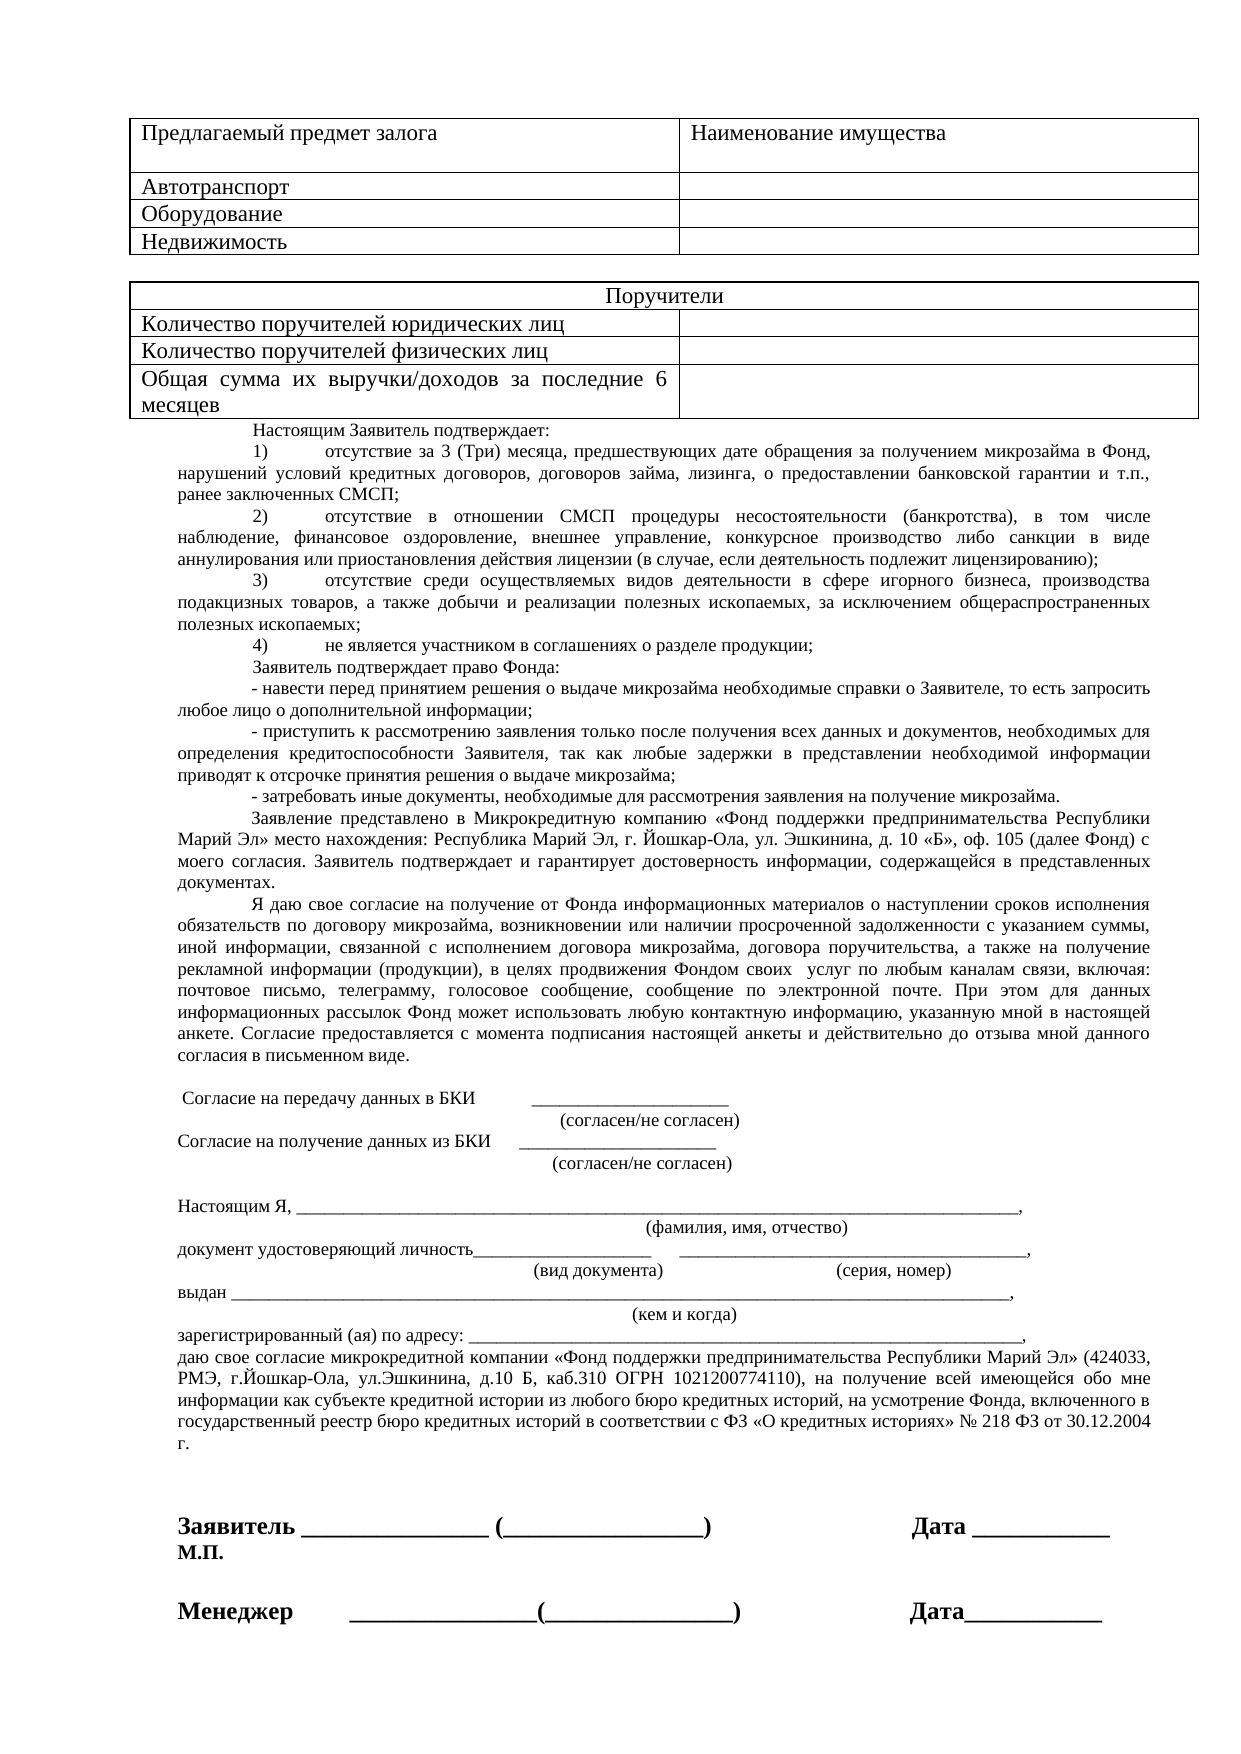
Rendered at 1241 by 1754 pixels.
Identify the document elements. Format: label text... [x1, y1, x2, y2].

text - приступить к рассмотрению заявления только после получения всех данных и документов, необходимых для определения кредитоспособности Заявителя, так как любые задержки в представлении необходимой информации приводят к отсрочке принятия решения о выдаче микрозайма; [177, 720, 1152, 785]
text (фамилия, имя, отчество) [177, 1216, 1152, 1238]
text (согласен/не согласен) [177, 1152, 1152, 1173]
text документ удостоверяющий личность___________________ _____________________________________, [177, 1238, 1152, 1259]
table_cell Недвижимость [131, 228, 679, 254]
table_cell [680, 337, 1198, 364]
text (кем и когда) [177, 1302, 1152, 1324]
table_cell [680, 228, 1198, 254]
text 4) не является участником в соглашениях о разделе продукции; [74, 634, 1152, 656]
table_cell Оборудование [131, 200, 679, 227]
text - затребовать иные документы, необходимые для рассмотрения заявления на получение микрозайма. [177, 785, 1152, 807]
text (вид документа) (серия, номер) [177, 1259, 1152, 1281]
text Настоящим Я, _____________________________________________________________________________, [177, 1195, 1152, 1216]
text 1) отсутствие за 3 (Три) месяца, предшествующих дате обращения за получением микрозайма в Фонд, нарушений условий кредитных договоров, договоров займа, лизинга, о предоставлении банковской гарантии и т.п., ранее заключенных СМСП; [177, 440, 1152, 505]
table_cell Автотранспорт [131, 173, 679, 199]
table_header Предлагаемый предмет залога [131, 119, 679, 172]
text Я даю свое согласие на получение от Фонда информационных материалов о наступлении сроков исполнения обязательств по договору микрозайма, возникновении или наличии просроченной задолженности с указанием суммы, иной информации, связанной с исполнением договора микрозайма, договора поручительства, а также на получение рекламной информации (продукции), в целях продвижения Фондом своих услуг по любым каналам связи, включая: почтовое письмо, телеграмму, голосовое сообщение, сообщение по электронной почте. При этом для данных информационных рассылок Фонд может использовать любую контактную информацию, указанную мной в настоящей анкете. Согласие предоставляется с момента подписания настоящей анкеты и действительно до отзыва мной данного согласия в письменном виде. [177, 893, 1152, 1065]
table_header Поручители [131, 283, 1198, 309]
text Менеджер _______________(_______________) Дата___________ [177, 1596, 1152, 1625]
table_header Наименование имущества [680, 119, 1198, 172]
table_cell [680, 310, 1198, 336]
text Заявитель _______________ (________________) Дата ___________ [177, 1511, 1152, 1540]
text выдан ___________________________________________________________________________________, [177, 1281, 1152, 1302]
text Согласие на передачу данных в БКИ _____________________ [177, 1087, 1152, 1108]
text Настоящим Заявитель подтверждает: [74, 418, 1152, 440]
text зарегистрированный (ая) по адресу: ___________________________________________________________, [177, 1324, 1152, 1346]
text 2) отсутствие в отношении СМСП процедуры несостоятельности (банкротства), в том числе наблюдение, финансовое оздоровление, внешнее управление, конкурсное производство либо санкции в виде аннулирования или приостановления действия лицензии (в случае, если деятельность подлежит лицензированию); [177, 505, 1152, 569]
text даю свое согласие микрокредитной компании «Фонд поддержки предпринимательства Республики Марий Эл» (424033, РМЭ, г.Йошкар-Ола, ул.Эшкинина, д.10 Б, каб.310 ОГРН 1021200774110), на получение всей имеющейся обо мне информации как субъекте кредитной истории из любого бюро кредитных историй, на усмотрение Фонда, включенного в государственный реестр бюро кредитных историй в соответствии с ФЗ «О кредитных историях» № 218 ФЗ от 30.12.2004 г. [177, 1346, 1152, 1453]
text 3) отсутствие среди осуществляемых видов деятельности в сфере игорного бизнеса, производства подакцизных товаров, а также добычи и реализации полезных ископаемых, за исключением общераспространенных полезных ископаемых; [177, 569, 1152, 634]
table_cell Количество поручителей физических лиц [131, 337, 679, 364]
text (согласен/не согласен) [177, 1108, 1152, 1130]
text Согласие на получение данных из БКИ _____________________ [177, 1130, 1152, 1152]
table_cell [680, 365, 1198, 417]
text Заявитель подтверждает право Фонда: [177, 656, 1152, 677]
table_cell [680, 173, 1198, 199]
text М.П. [177, 1540, 1152, 1564]
text Заявление представлено в Микрокредитную компанию «Фонд поддержки предпринимательства Республики Марий Эл» место нахождения: Республика Марий Эл, г. Йошкар-Ола, ул. Эшкинина, д. 10 «Б», оф. 105 (далее Фонд) с моего согласия. Заявитель подтверждает и гарантирует достоверность информации, содержащейся в представленных документах. [177, 807, 1152, 893]
table_cell Количество поручителей юридических лиц [131, 310, 679, 336]
text - навести перед принятием решения о выдаче микрозайма необходимые справки о Заявителе, то есть запросить любое лицо о дополнительной информации; [177, 677, 1152, 720]
table_cell [680, 200, 1198, 227]
table_cell Общая сумма их выручки/доходов за последние 6 месяцев [131, 365, 679, 417]
